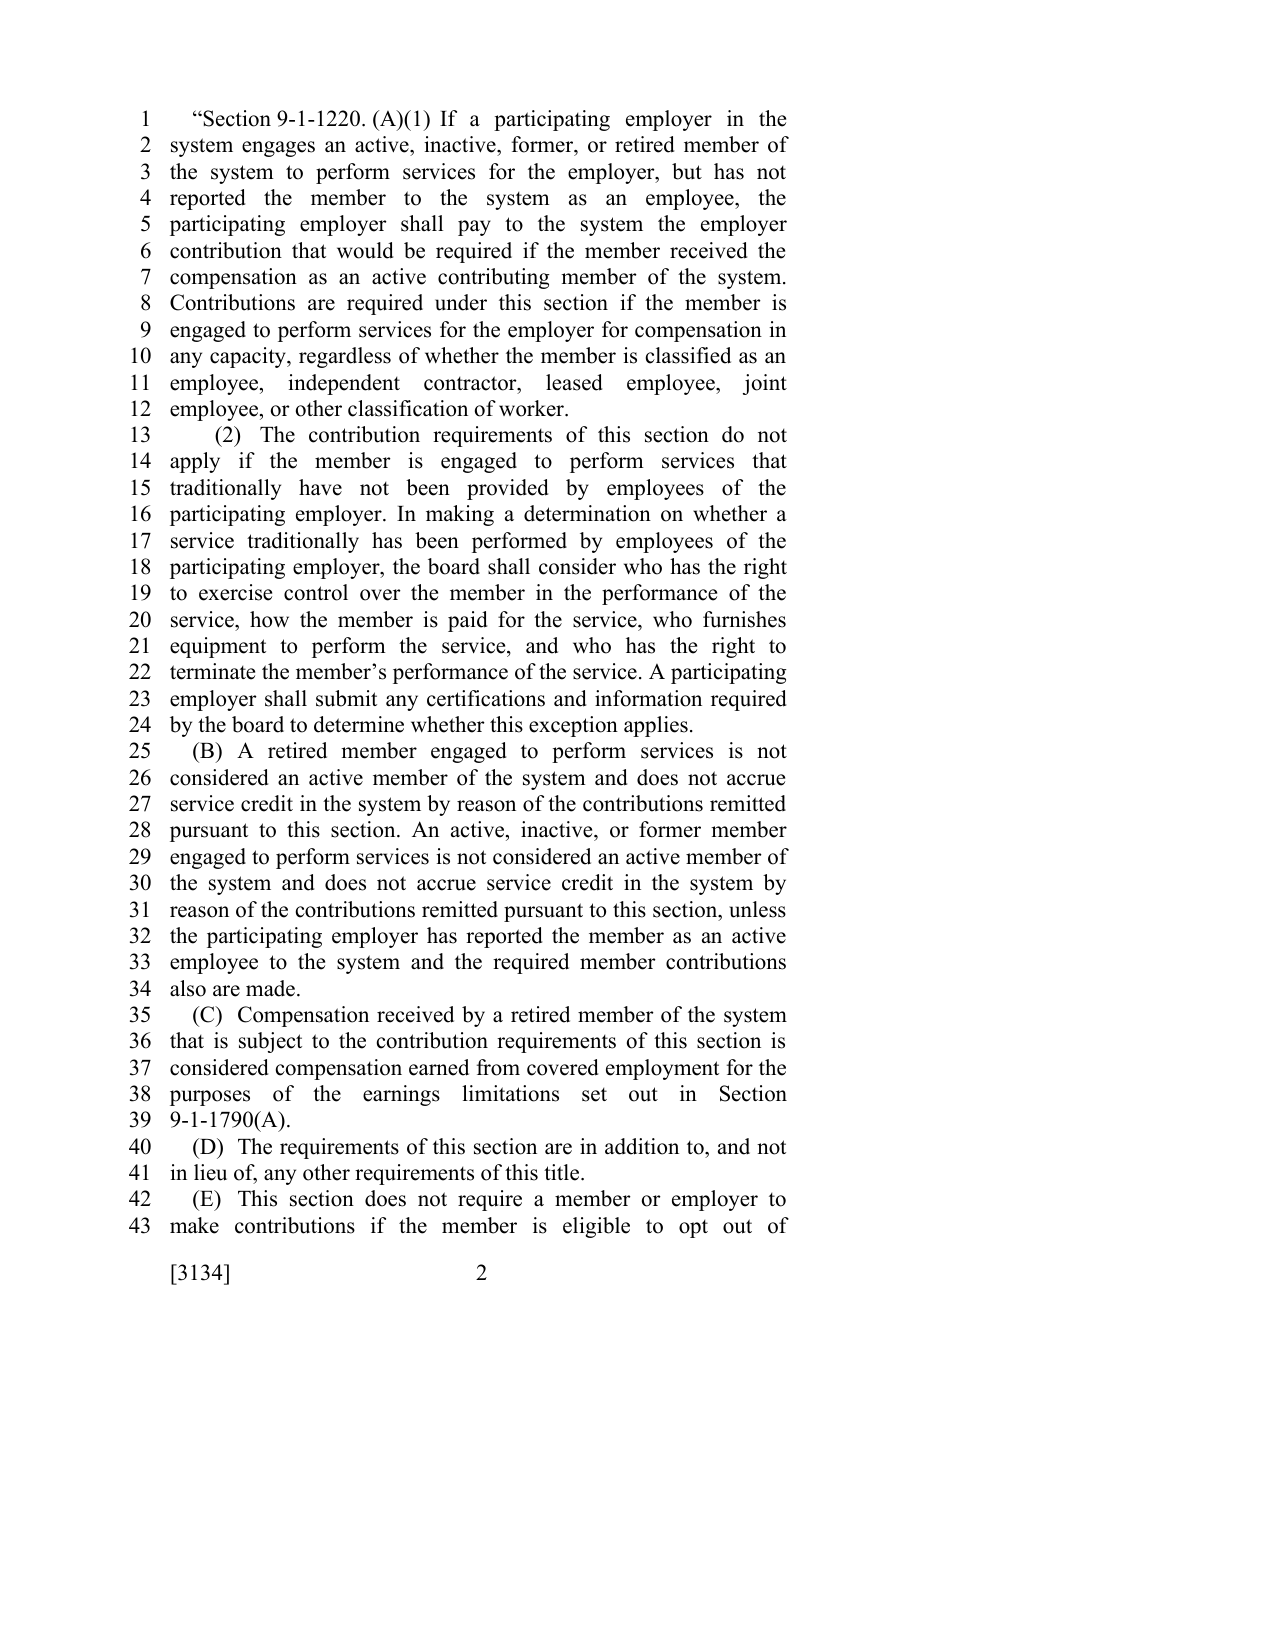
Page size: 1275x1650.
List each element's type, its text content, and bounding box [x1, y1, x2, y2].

text “Section 9-1-1220. (A)(1) If a participating employer in the system engages an active, inactive, former, or retired member of the system to perform services for the employer, but has not reported the member to the system as an employee, the participating employer shall pay to the system the employer contribution that would be required if the member received the compensation as an active contributing member of the system. Contributions are required under this section if the member is engaged to perform services for the employer for compensation in any capacity, regardless of whether the member is classified as an employee, independent contractor, leased employee, joint employee, or other classification of worker. [169, 105, 787, 421]
text (C) Compensation received by a retired member of the system that is subject to the contribution requirements of this section is considered compensation earned from covered employment for the purposes of the earnings limitations set out in Section 9-1-1790(A). [169, 1001, 787, 1133]
text (2) The contribution requirements of this section do not apply if the member is engaged to perform services that traditionally have not been provided by employees of the participating employer. In making a determination on whether a service traditionally has been performed by employees of the participating employer, the board shall consider who has the right to exercise control over the member in the performance of the service, how the member is paid for the service, who furnishes equipment to perform the service, and who has the right to terminate the member’s performance of the service. A participating employer shall submit any certifications and information required by the board to determine whether this exception applies. [169, 421, 787, 737]
text (D) The requirements of this section are in addition to, and not in lieu of, any other requirements of this title. [169, 1133, 787, 1186]
text (B) A retired member engaged to perform services is not considered an active member of the system and does not accrue service credit in the system by reason of the contributions remitted pursuant to this section. An active, inactive, or former member engaged to perform services is not considered an active member of the system and does not accrue service credit in the system by reason of the contributions remitted pursuant to this section, unless the participating employer has reported the member as an active employee to the system and the required member contributions also are made. [169, 737, 787, 1001]
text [169, 1186, 787, 1238]
